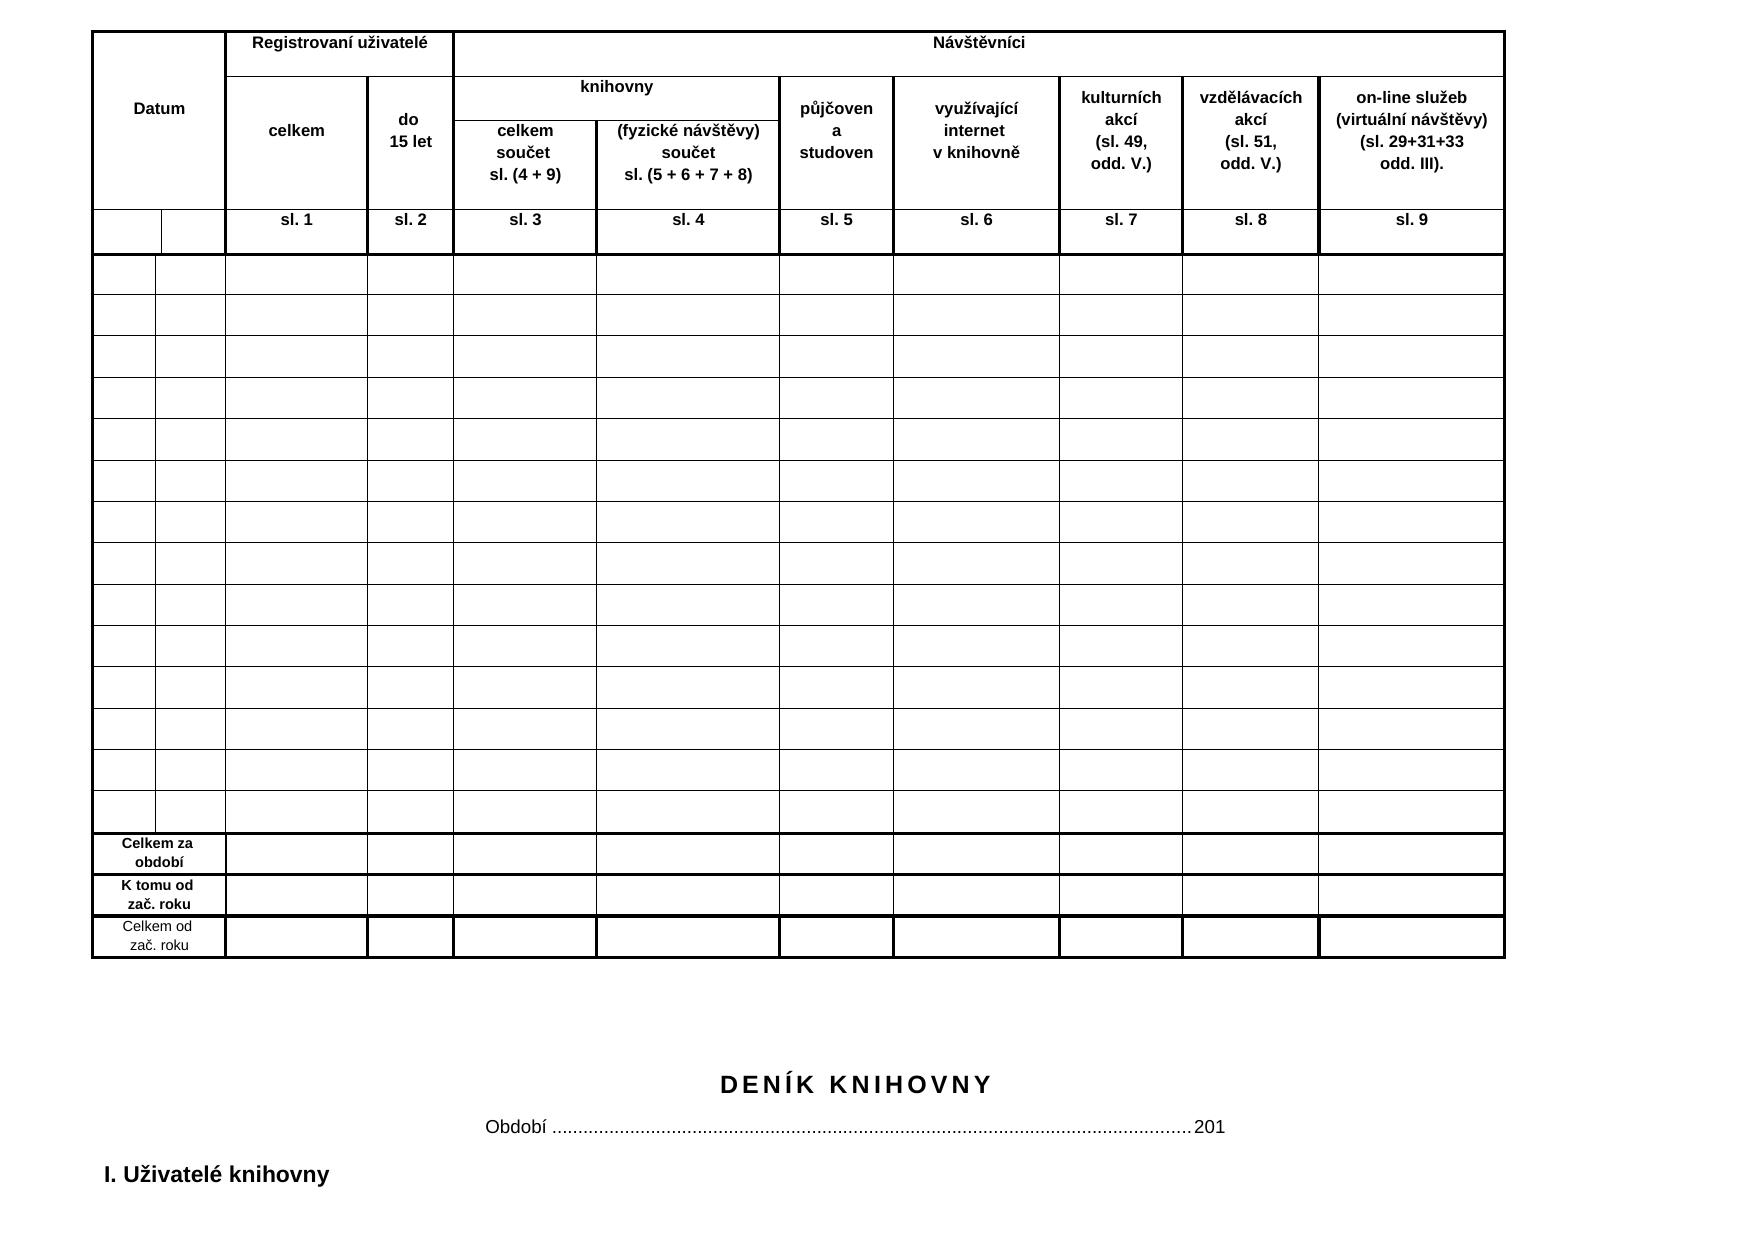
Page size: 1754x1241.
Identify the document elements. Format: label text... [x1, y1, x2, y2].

table_cell [226, 667, 367, 708]
table_cell [226, 461, 367, 501]
table_cell [1060, 378, 1182, 418]
table_cell [454, 256, 596, 294]
table_cell [894, 378, 1059, 418]
table_cell [368, 419, 453, 459]
table_cell [94, 461, 155, 501]
table_cell [1060, 256, 1182, 294]
table_cell [1061, 918, 1181, 956]
table_cell [94, 626, 155, 666]
table_cell [368, 626, 453, 666]
table_cell [368, 585, 453, 625]
table_cell celkem součet sl. (4 + 9) [455, 121, 595, 208]
table_cell [1183, 419, 1318, 459]
table_cell [780, 419, 893, 459]
table_cell [1183, 256, 1318, 294]
table_cell [597, 585, 779, 625]
table_cell [1183, 667, 1318, 708]
table_cell [368, 295, 453, 335]
table_cell [1319, 256, 1503, 294]
table_cell sl. 2 [369, 210, 452, 253]
table_cell [368, 709, 453, 749]
table_cell [780, 256, 893, 294]
table_cell [226, 378, 367, 418]
table_cell [156, 709, 225, 749]
table_cell [368, 876, 453, 914]
table_cell [1319, 667, 1503, 708]
table_cell [1183, 791, 1318, 832]
table_cell [454, 378, 596, 418]
table_cell [369, 918, 452, 956]
table_cell [156, 543, 225, 583]
table_cell [1183, 750, 1318, 790]
table_cell [894, 502, 1059, 542]
table_cell [1060, 502, 1182, 542]
table_cell [894, 585, 1059, 625]
table_cell [1319, 543, 1503, 583]
table_cell [597, 835, 779, 873]
table_cell [894, 461, 1059, 501]
table_cell [1060, 461, 1182, 501]
table_cell [598, 918, 778, 956]
table_cell [94, 750, 155, 790]
table_cell Celkem od zač. roku [94, 918, 224, 956]
table_cell [1060, 419, 1182, 459]
table_cell [226, 750, 367, 790]
table_cell [226, 791, 367, 832]
table_cell knihovny [455, 77, 778, 120]
table_cell [454, 667, 596, 708]
table_cell [1183, 461, 1318, 501]
table_cell [1183, 876, 1318, 914]
table_cell [156, 626, 225, 666]
table_cell celkem [227, 77, 366, 208]
table_cell [94, 502, 155, 542]
table_cell [894, 876, 1059, 914]
table_cell [368, 667, 453, 708]
table_cell [94, 378, 155, 418]
table_cell [780, 791, 893, 832]
table_cell [781, 918, 892, 956]
table_cell [156, 256, 225, 294]
table_cell [94, 791, 155, 832]
table_cell [1183, 378, 1318, 418]
table_cell Celkem za období [94, 835, 225, 873]
table_cell [780, 461, 893, 501]
table_cell [894, 791, 1059, 832]
table_cell sl. 7 [1061, 210, 1181, 253]
table_cell [368, 750, 453, 790]
table_cell [156, 419, 225, 459]
table_cell sl. 8 [1184, 210, 1317, 253]
table_cell [780, 835, 893, 873]
table_cell [226, 709, 367, 749]
table_cell [894, 835, 1059, 873]
table_cell [894, 543, 1059, 583]
table_cell [156, 461, 225, 501]
table_cell [1060, 626, 1182, 666]
table_cell [780, 626, 893, 666]
table_cell [1319, 750, 1503, 790]
table_cell [94, 295, 155, 335]
table_cell [597, 461, 779, 501]
table_cell [1319, 378, 1503, 418]
table_cell [226, 419, 367, 459]
table_cell [156, 791, 225, 832]
table_cell [895, 918, 1058, 956]
table_cell K tomu od zač. roku [94, 876, 225, 914]
table_cell [454, 750, 596, 790]
table_cell [454, 709, 596, 749]
table_cell [454, 295, 596, 335]
table_cell [1060, 543, 1182, 583]
table_cell [368, 256, 453, 294]
table_cell [368, 543, 453, 583]
table_cell [226, 256, 367, 294]
table_cell [597, 419, 779, 459]
table_cell [94, 256, 155, 294]
table_cell [454, 543, 596, 583]
table_cell [226, 295, 367, 335]
table_cell [780, 667, 893, 708]
table_cell [1319, 419, 1503, 459]
table_cell [94, 543, 155, 583]
table_cell [368, 336, 453, 377]
table_cell [597, 295, 779, 335]
table_cell [597, 336, 779, 377]
table_cell [894, 295, 1059, 335]
table_cell [1319, 835, 1503, 873]
table_cell [455, 918, 595, 956]
table_cell [454, 835, 596, 873]
table_cell [226, 336, 367, 377]
table_cell [227, 835, 367, 873]
table_cell (fyzické návštěvy) součet sl. (5 + 6 + 7 + 8) [598, 121, 778, 208]
table_cell [780, 378, 893, 418]
table_cell [597, 667, 779, 708]
table_cell [894, 336, 1059, 377]
table_cell [226, 626, 367, 666]
table_cell [1319, 709, 1503, 749]
table_cell [597, 502, 779, 542]
table_cell [1060, 295, 1182, 335]
table_cell [1321, 918, 1503, 956]
table_cell [597, 378, 779, 418]
table_cell sl. 5 [781, 210, 892, 253]
table_cell [1060, 835, 1182, 873]
table_cell [1183, 585, 1318, 625]
table_cell [94, 336, 155, 377]
table_cell [1183, 835, 1318, 873]
table_cell [1060, 791, 1182, 832]
table_cell [1319, 876, 1503, 914]
table_cell [368, 461, 453, 501]
table_cell [1319, 295, 1503, 335]
table_cell [1319, 791, 1503, 832]
table_cell [94, 667, 155, 708]
table_cell [454, 502, 596, 542]
table_cell [162, 210, 224, 253]
table_cell [94, 709, 155, 749]
table_cell [894, 709, 1059, 749]
table_cell [1319, 461, 1503, 501]
text I. Uživatelé knihovny [104, 1161, 1606, 1187]
table_cell [94, 585, 155, 625]
table_cell kulturních akcí (sl. 49, odd. V.) [1061, 77, 1181, 208]
table_cell půjčoven a studoven [781, 77, 892, 208]
table_cell on-line služeb* (virtuální návštěvy) (sl. 29+31+33 odd. III). [1321, 77, 1503, 208]
table_cell [454, 585, 596, 625]
table_cell [597, 626, 779, 666]
table_cell sl. 9 [1321, 210, 1503, 253]
table_cell [156, 295, 225, 335]
table_header Datum [94, 33, 224, 208]
table_cell [368, 835, 453, 873]
table_cell [454, 336, 596, 377]
table_cell [454, 791, 596, 832]
table_cell [368, 502, 453, 542]
table_cell [894, 256, 1059, 294]
table_cell [1184, 918, 1317, 956]
table_cell [454, 626, 596, 666]
table_cell [1183, 709, 1318, 749]
text Deník knihovny [104, 1070, 1606, 1099]
table_cell [1060, 585, 1182, 625]
table_cell [1319, 336, 1503, 377]
table_cell sl. 6 [895, 210, 1058, 253]
table_cell [368, 378, 453, 418]
table_cell [894, 419, 1059, 459]
table_cell [1060, 667, 1182, 708]
table_cell [597, 543, 779, 583]
table_cell [226, 502, 367, 542]
table_cell [1183, 626, 1318, 666]
table_cell [94, 419, 155, 459]
table_cell [597, 709, 779, 749]
table_cell [156, 585, 225, 625]
table_cell [227, 918, 366, 956]
table_cell sl. 1 [227, 210, 366, 253]
table_cell [1319, 626, 1503, 666]
table_cell [780, 709, 893, 749]
table_cell [454, 461, 596, 501]
table_cell [1060, 876, 1182, 914]
table_cell [1319, 585, 1503, 625]
table_cell vzdělávacích akcí (sl. 51, odd. V.) [1184, 77, 1317, 208]
table_cell do 15 let [369, 77, 452, 208]
table_cell [1319, 502, 1503, 542]
table_cell využívající internet v knihovně [895, 77, 1058, 208]
table_cell [780, 750, 893, 790]
table_cell [368, 791, 453, 832]
table_cell [1060, 750, 1182, 790]
table_cell [227, 876, 367, 914]
table_header Návštěvníci [455, 33, 1503, 76]
table_cell [780, 543, 893, 583]
table_cell [156, 378, 225, 418]
table_cell [226, 543, 367, 583]
table_cell [1060, 709, 1182, 749]
table_cell [894, 667, 1059, 708]
table_cell [156, 667, 225, 708]
table_cell [894, 626, 1059, 666]
table_cell [780, 876, 893, 914]
table_cell [94, 210, 161, 253]
table_cell [780, 336, 893, 377]
table_cell [597, 256, 779, 294]
table_cell [1183, 336, 1318, 377]
table_cell [454, 419, 596, 459]
table_cell [156, 750, 225, 790]
table_cell [597, 750, 779, 790]
table_cell [780, 295, 893, 335]
table_cell [894, 750, 1059, 790]
table_cell [597, 791, 779, 832]
table_cell [156, 502, 225, 542]
table_cell [156, 336, 225, 377]
table_cell [226, 585, 367, 625]
table_cell [454, 876, 596, 914]
table_cell [1183, 543, 1318, 583]
table_cell [780, 502, 893, 542]
table_cell [1183, 502, 1318, 542]
table_cell [780, 585, 893, 625]
table_cell [597, 876, 779, 914]
table_cell sl. 4 [598, 210, 778, 253]
table_cell sl. 3 [455, 210, 595, 253]
table_header Registrovaní uživatelé [227, 33, 452, 76]
table_cell [1060, 336, 1182, 377]
text Období 201 [104, 1115, 1606, 1137]
table_cell [1183, 295, 1318, 335]
